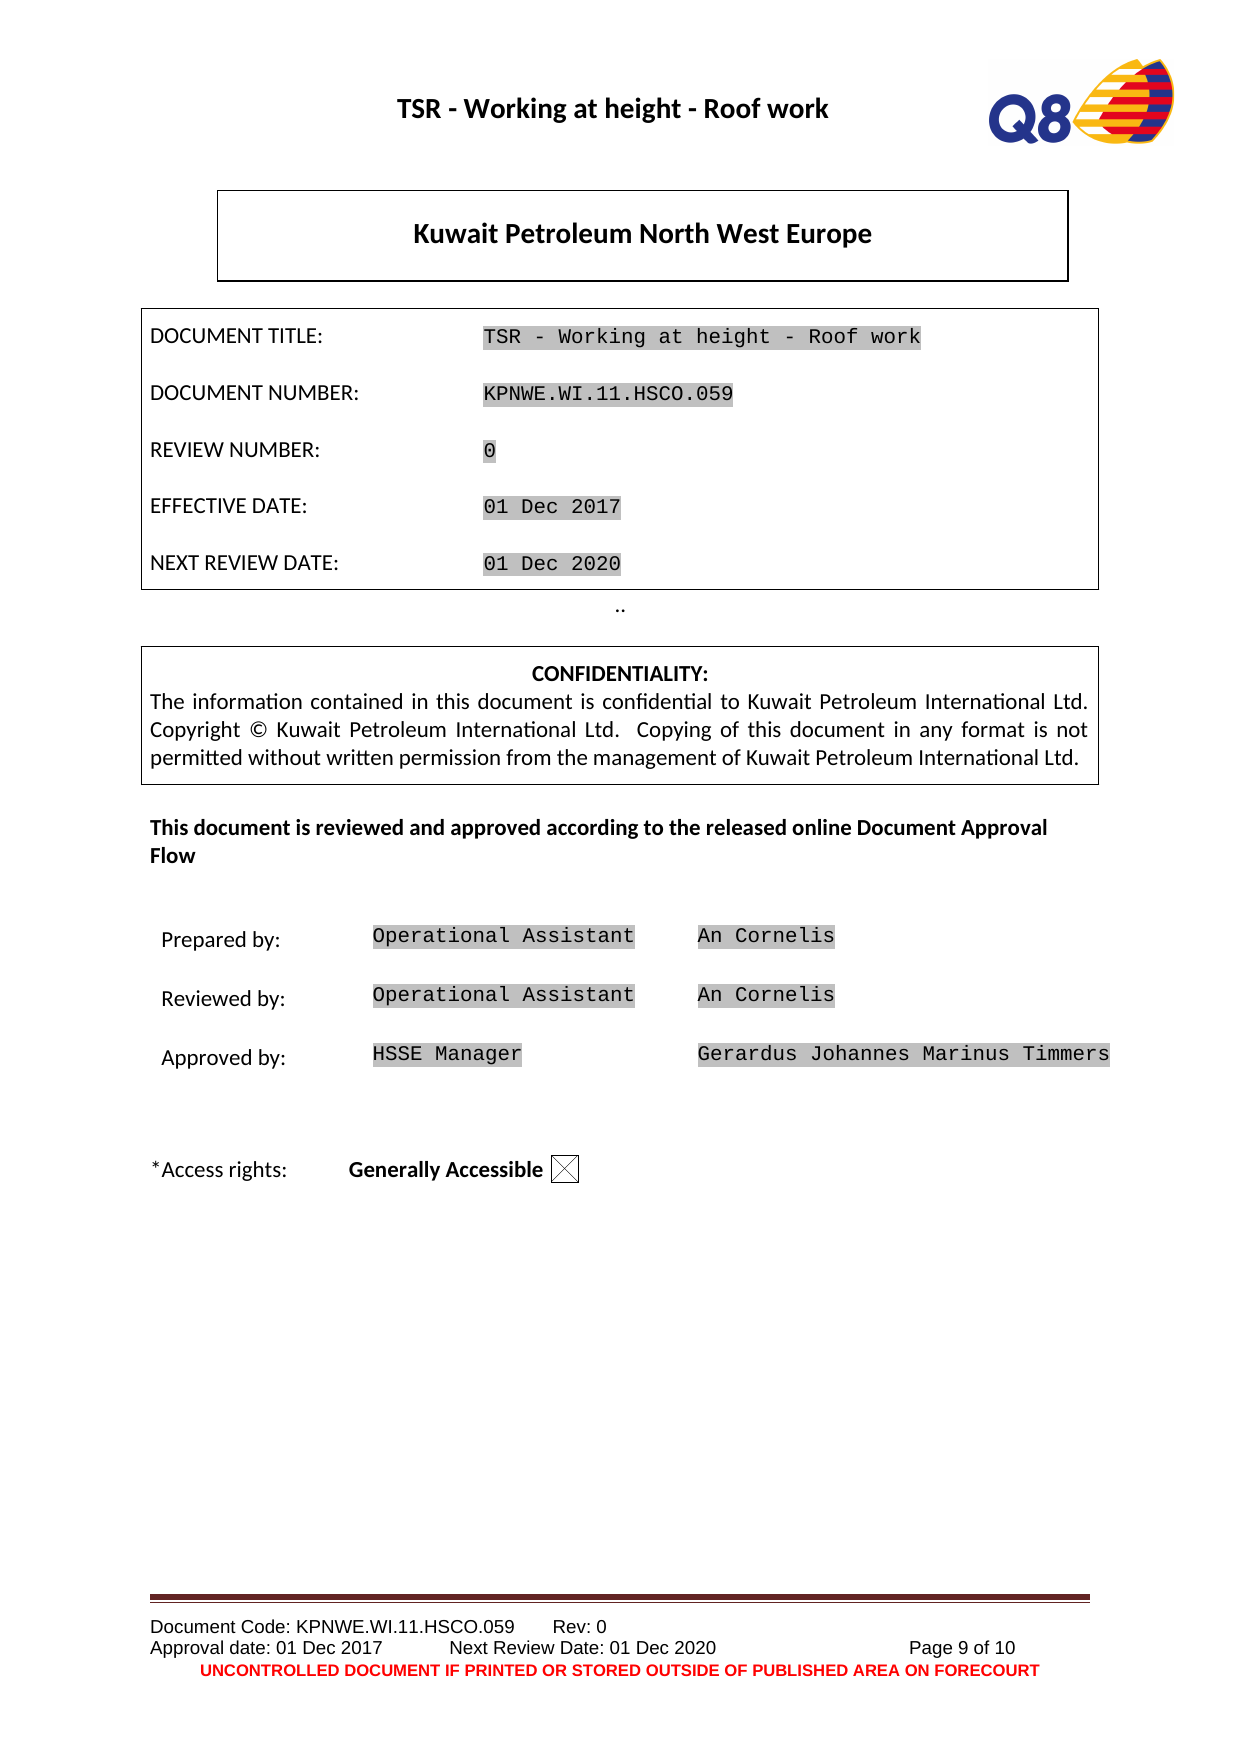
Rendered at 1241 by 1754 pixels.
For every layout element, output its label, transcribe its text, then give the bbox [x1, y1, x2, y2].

text REVIEW NUMBER: 0 [150, 435, 1090, 463]
text DOCUMENT TITLE: TSR - Working at height - Roof work [142, 309, 1098, 350]
text This document is reviewed and approved according to the released online Document Approval Flow [150, 813, 1090, 869]
table_cell Reviewed by: [150, 984, 361, 1043]
table_cell Approved by: [150, 1043, 361, 1102]
text .. [150, 590, 1090, 618]
picture [988, 59, 1175, 146]
table_header An Cornelis [686, 925, 1240, 984]
text NEXT REVIEW DATE: 01 Dec 2020 [142, 534, 1098, 589]
text CONFIDENTIALITY: [142, 647, 1098, 674]
text The information contained in this document is confidential to Kuwait Petroleum International Ltd. Copyright © Kuwait Petroleum International Ltd. Copying of this document in any format is not permitted without written permission from the management of Kuwait Petroleum International Ltd. [142, 674, 1098, 784]
table_header Prepared by: [150, 925, 361, 984]
table_header Operational Assistant [361, 925, 686, 984]
text EFFECTIVE DATE: 01 Dec 2017 [150, 491, 1090, 520]
table_cell Operational Assistant [361, 984, 686, 1043]
table_cell Gerardus Johannes Marinus Timmers [686, 1043, 1240, 1102]
text DOCUMENT NUMBER: KPNWE.WI.11.HSCO.059 [150, 378, 1090, 407]
table_cell An Cornelis [686, 984, 1240, 1043]
table_cell HSSE Manager [361, 1043, 686, 1102]
subtitle *Access rights: Generally Accessible [150, 1153, 1090, 1184]
